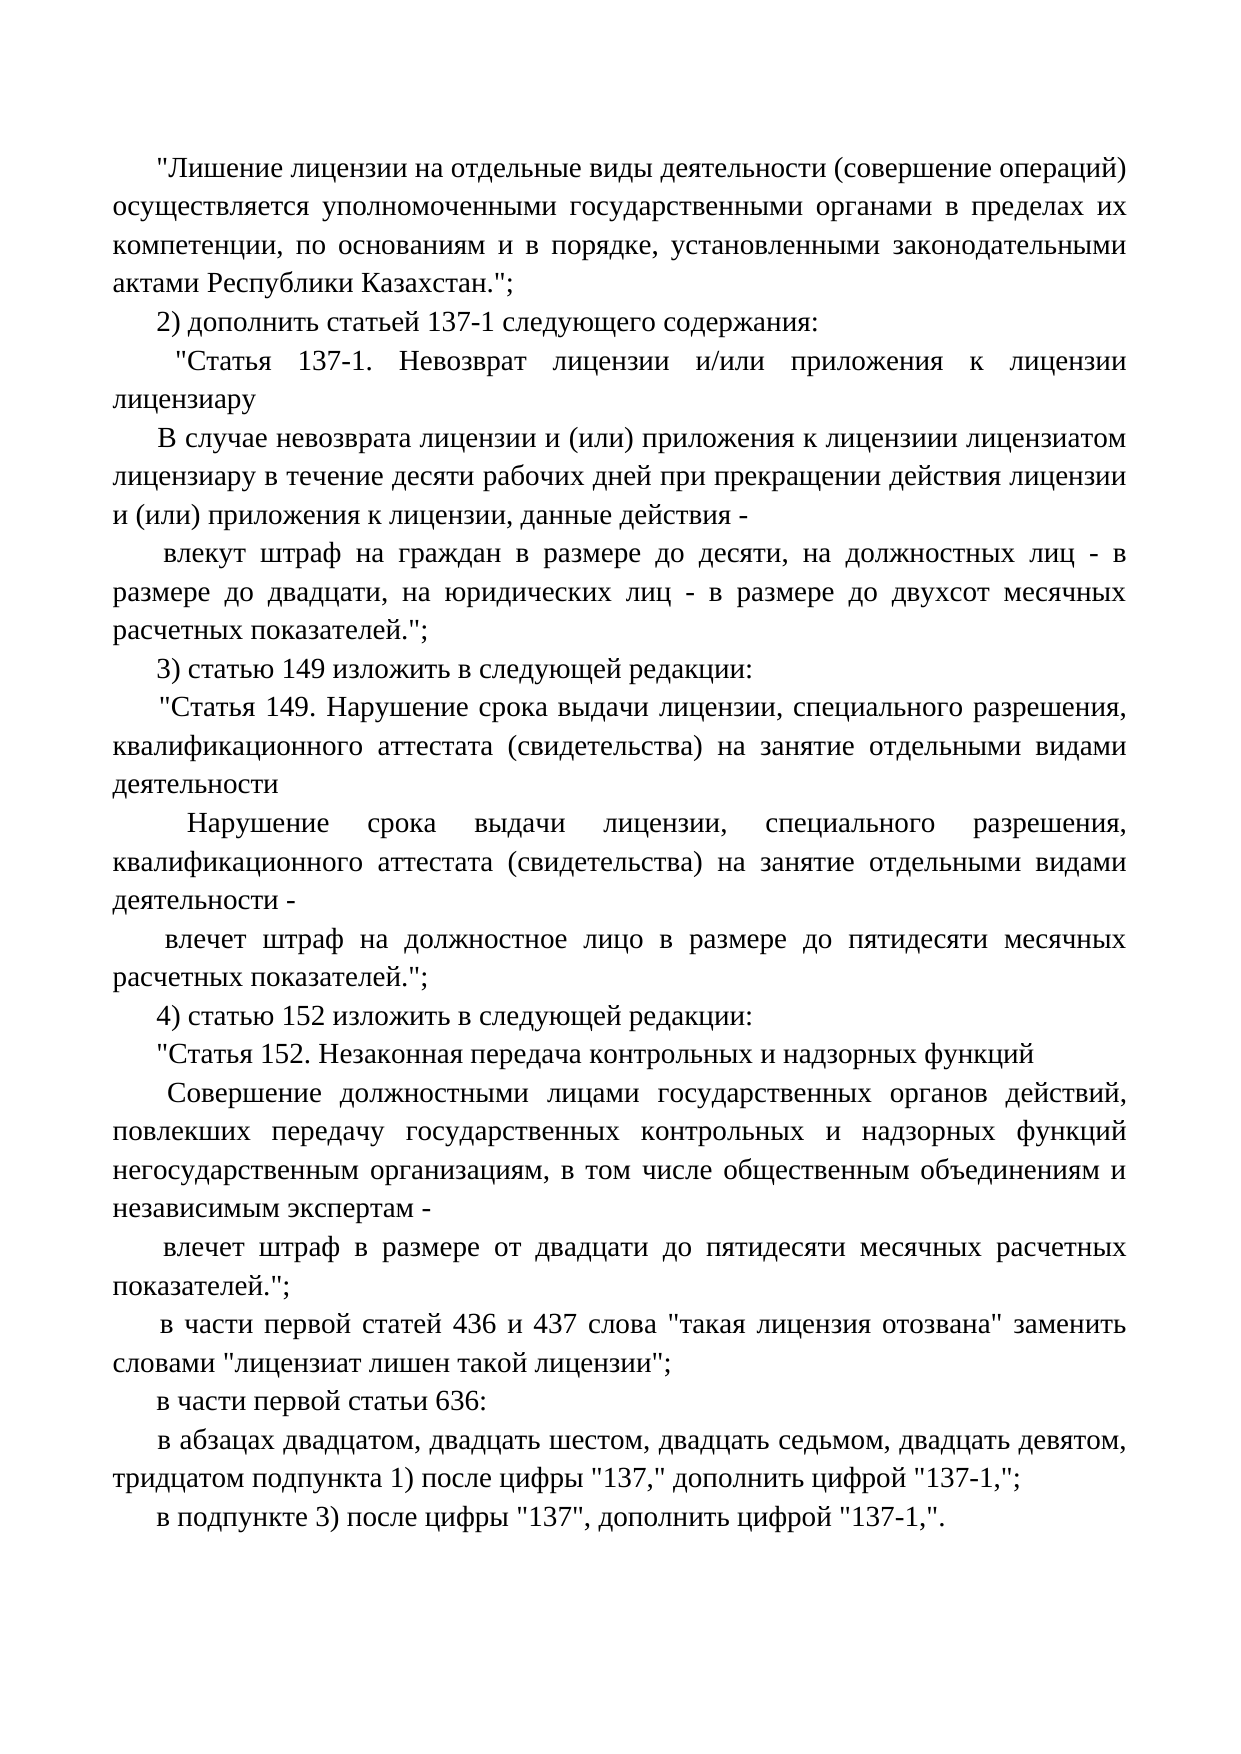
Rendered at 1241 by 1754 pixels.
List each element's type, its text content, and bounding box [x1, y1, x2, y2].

text 4) статью 152 изложить в следующей редакции: [112, 998, 1128, 1031]
text Совершение должностными лицами государственных органов действий, повлекших передачу государственных контрольных и надзорных функций негосударственным организациям, в том числе общественным объединениям и независимым экспертам - [112, 1075, 1128, 1224]
text "Статья 137-1. Невозврат лицензии и/или приложения к лицензии лицензиару [112, 343, 1128, 415]
text Нарушение срока выдачи лицензии, специального разрешения, квалификационного аттестата (свидетельства) на занятие отдельными видами деятельности - [112, 805, 1128, 916]
text влечет штраф в размере от двадцати до пятидесяти месячных расчетных показателей."; [112, 1229, 1128, 1301]
text в части первой статей 436 и 437 слова "такая лицензия отозвана" заменить словами "лицензиат лишен такой лицензии"; [112, 1306, 1128, 1378]
text "Лишение лицензии на отдельные виды деятельности (совершение операций) осуществляется уполномоченными государственными органами в пределах их компетенции, по основаниям и в порядке, установленными законодательными актами Республики Казахстан."; [112, 150, 1128, 299]
text в абзацах двадцатом, двадцать шестом, двадцать седьмом, двадцать девятом, тридцатом подпункта 1) после цифры "137," дополнить цифрой "137-1,"; [112, 1422, 1128, 1494]
text в подпункте 3) после цифры "137", дополнить цифрой "137-1,". [112, 1499, 1128, 1532]
text 3) статью 149 изложить в следующей редакции: [112, 651, 1128, 684]
text "Статья 152. Незаконная передача контрольных и надзорных функций [112, 1036, 1128, 1070]
text влечет штраф на должностное лицо в размере до пятидесяти месячных расчетных показателей."; [112, 921, 1128, 993]
text в части первой статьи 636: [112, 1383, 1128, 1417]
text влекут штраф на граждан в размере до десяти, на должностных лиц - в размере до двадцати, на юридических лиц - в размере до двухсот месячных расчетных показателей."; [112, 535, 1128, 646]
text 2) дополнить статьей 137-1 следующего содержания: [112, 304, 1128, 338]
text "Статья 149. Нарушение срока выдачи лицензии, специального разрешения, квалификационного аттестата (свидетельства) на занятие отдельными видами деятельности [112, 689, 1128, 800]
text В случае невозврата лицензии и (или) приложения к лицензиии лицензиатом лицензиару в течение десяти рабочих дней при прекращении действия лицензии и (или) приложения к лицензии, данные действия - [112, 420, 1128, 530]
